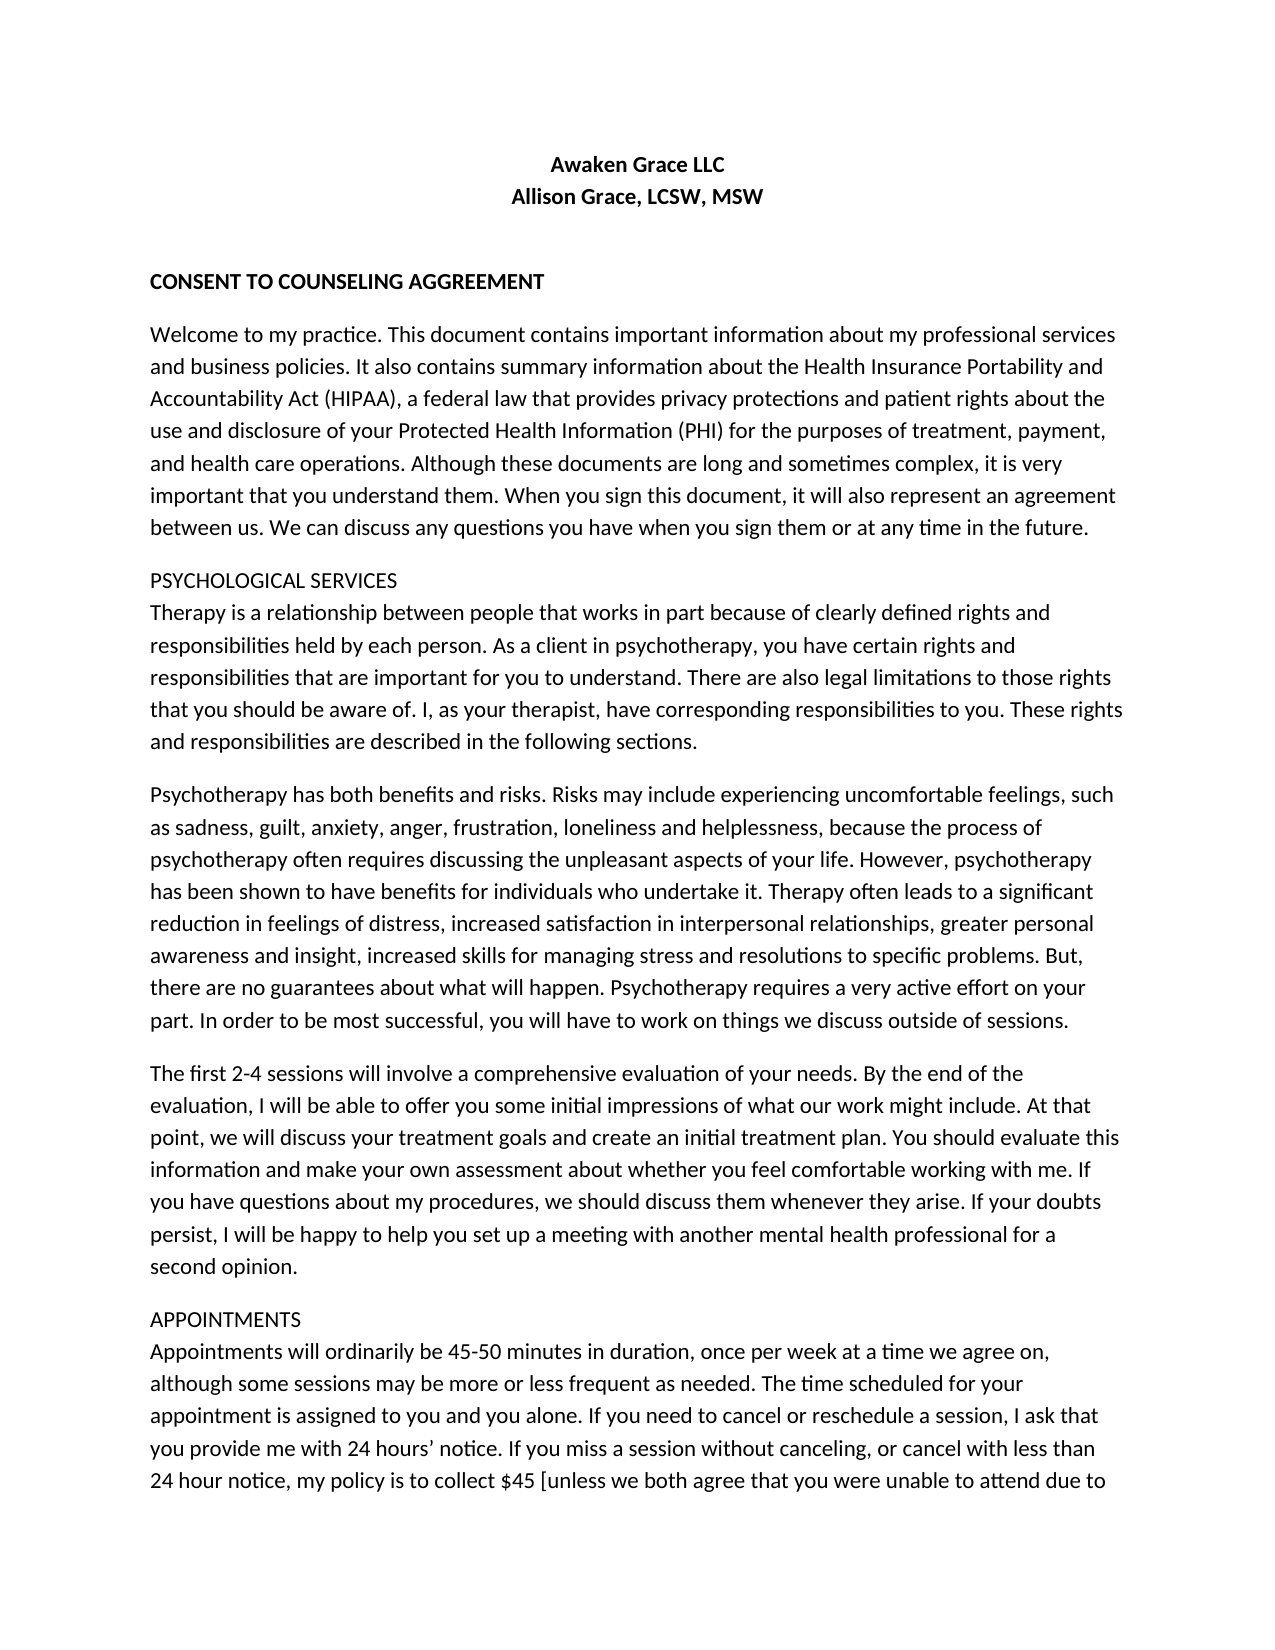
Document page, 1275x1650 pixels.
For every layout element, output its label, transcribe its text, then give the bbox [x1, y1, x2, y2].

text Appointments will ordinarily be 45-50 minutes in duration, once per week at a time we agree on, although some sessions may be more or less frequent as needed. The time scheduled for your appointment is assigned to you and you alone. If you need to cancel or reschedule a session, I ask that you provide me with 24 hours’ notice. If you miss a session without canceling, or cancel with less than 24 hour notice, my policy is to collect $45 [unless we both agree that you were unable to attend due to [150, 1337, 1122, 1494]
text APPOINTMENTS [150, 1305, 1135, 1333]
text The first 2-4 sessions will involve a comprehensive evaluation of your needs. By the end of the evaluation, I will be able to offer you some initial impressions of what our work might include. At that point, we will discuss your treatment goals and create an initial treatment plan. You should evaluate this information and make your own assessment about whether you feel comfortable working with me. If you have questions about my procedures, we should discuss them whenever they arise. If your doubts persist, I will be happy to help you set up a meeting with another mental health professional for a second opinion. [150, 1059, 1123, 1280]
text PSYCHOLOGICAL SERVICES [150, 566, 1135, 594]
text CONSENT TO COUNSELING AGGREEMENT [150, 267, 1135, 295]
subtitle Awaken Grace LLC Allison Grace, LCSW, MSW [511, 150, 766, 210]
text Psychotherapy has both benefits and risks. Risks may include experiencing uncomfortable feelings, such as sadness, guilt, anxiety, anger, frustration, loneliness and helplessness, because the process of psychotherapy often requires discussing the unpleasant aspects of your life. However, psychotherapy has been shown to have benefits for individuals who undertake it. Therapy often leads to a significant reduction in feelings of distress, increased satisfaction in interpersonal relationships, greater personal awareness and insight, increased skills for managing stress and resolutions to specific problems. But, there are no guarantees about what will happen. Psychotherapy requires a very active effort on your part. In order to be most successful, you will have to work on things we discuss outside of sessions. [150, 780, 1118, 1034]
text Therapy is a relationship between people that works in part because of clearly defined rights and responsibilities held by each person. As a client in psychotherapy, you have certain rights and responsibilities that are important for you to understand. There are also legal limitations to those rights that you should be aware of. I, as your therapist, have corresponding responsibilities to you. These rights and responsibilities are described in the following sections. [150, 598, 1127, 755]
text Welcome to my practice. This document contains important information about my professional services and business policies. It also contains summary information about the Health Insurance Portability and Accountability Act (HIPAA), a federal law that provides privacy protections and patient rights about the use and disclosure of your Protected Health Information (PHI) for the purposes of treatment, payment, and health care operations. Although these documents are long and sometimes complex, it is very important that you understand them. When you sign this document, it will also represent an agreement between us. We can discuss any questions you have when you sign them or at any time in the future. [150, 320, 1120, 541]
